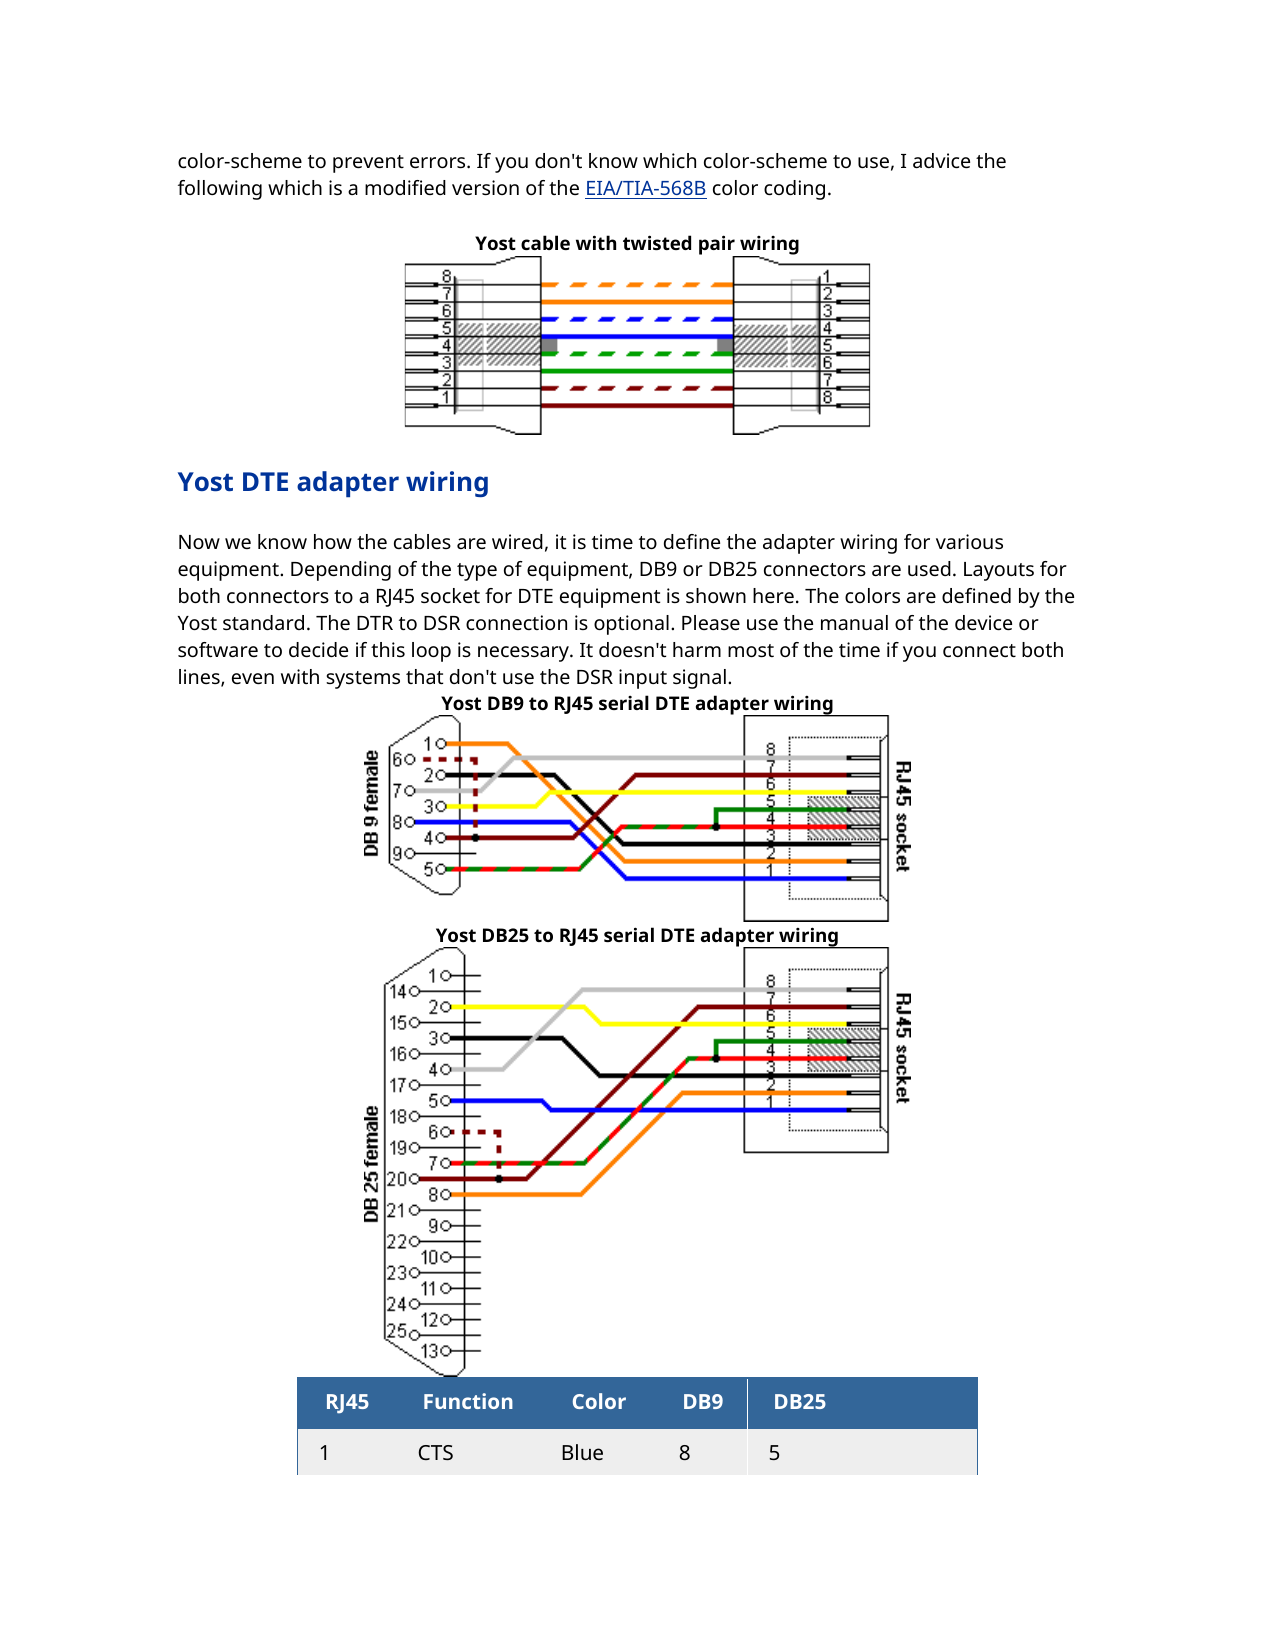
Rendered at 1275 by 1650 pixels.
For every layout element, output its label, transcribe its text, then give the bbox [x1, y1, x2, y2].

table_header DB25 [748, 1379, 852, 1429]
text Now we know how the cables are wired, it is time to define the adapter wiring for various equipment. Depending of the type of equipment, DB9 or DB25 connectors are used. Layouts for both connectors to a RJ45 socket for DTE equipment is shown here. The colors are defined by the Yost standard. The DTR to DSR connection is optional. Please use the manual of the device or software to decide if this loop is necessary. It doesn't harm most of the time if you connect both lines, even with systems that don't use the DSR input signal. [177, 528, 1098, 690]
text Yost DB9 to RJ45 serial DTE adapter wiring [177, 690, 1098, 716]
text Yost DTE adapter wiring [177, 463, 1098, 499]
table_header [852, 1379, 977, 1429]
table_cell 8 [658, 1429, 747, 1475]
table_header Function [397, 1379, 540, 1429]
table_cell Blue [540, 1429, 658, 1475]
table_cell [852, 1429, 977, 1475]
table_header RJ45 [298, 1379, 397, 1429]
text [177, 148, 1098, 202]
table_cell CTS [397, 1429, 540, 1475]
text Yost cable with twisted pair wiring [177, 231, 1098, 256]
table_header Color [540, 1379, 658, 1429]
picture [364, 715, 911, 922]
table_cell 5 [748, 1429, 852, 1475]
table_cell 1 [298, 1429, 397, 1475]
picture [364, 947, 911, 1377]
picture [404, 256, 871, 435]
text Yost DB25 to RJ45 serial DTE adapter wiring [177, 922, 1098, 947]
table_header DB9 [658, 1379, 747, 1429]
